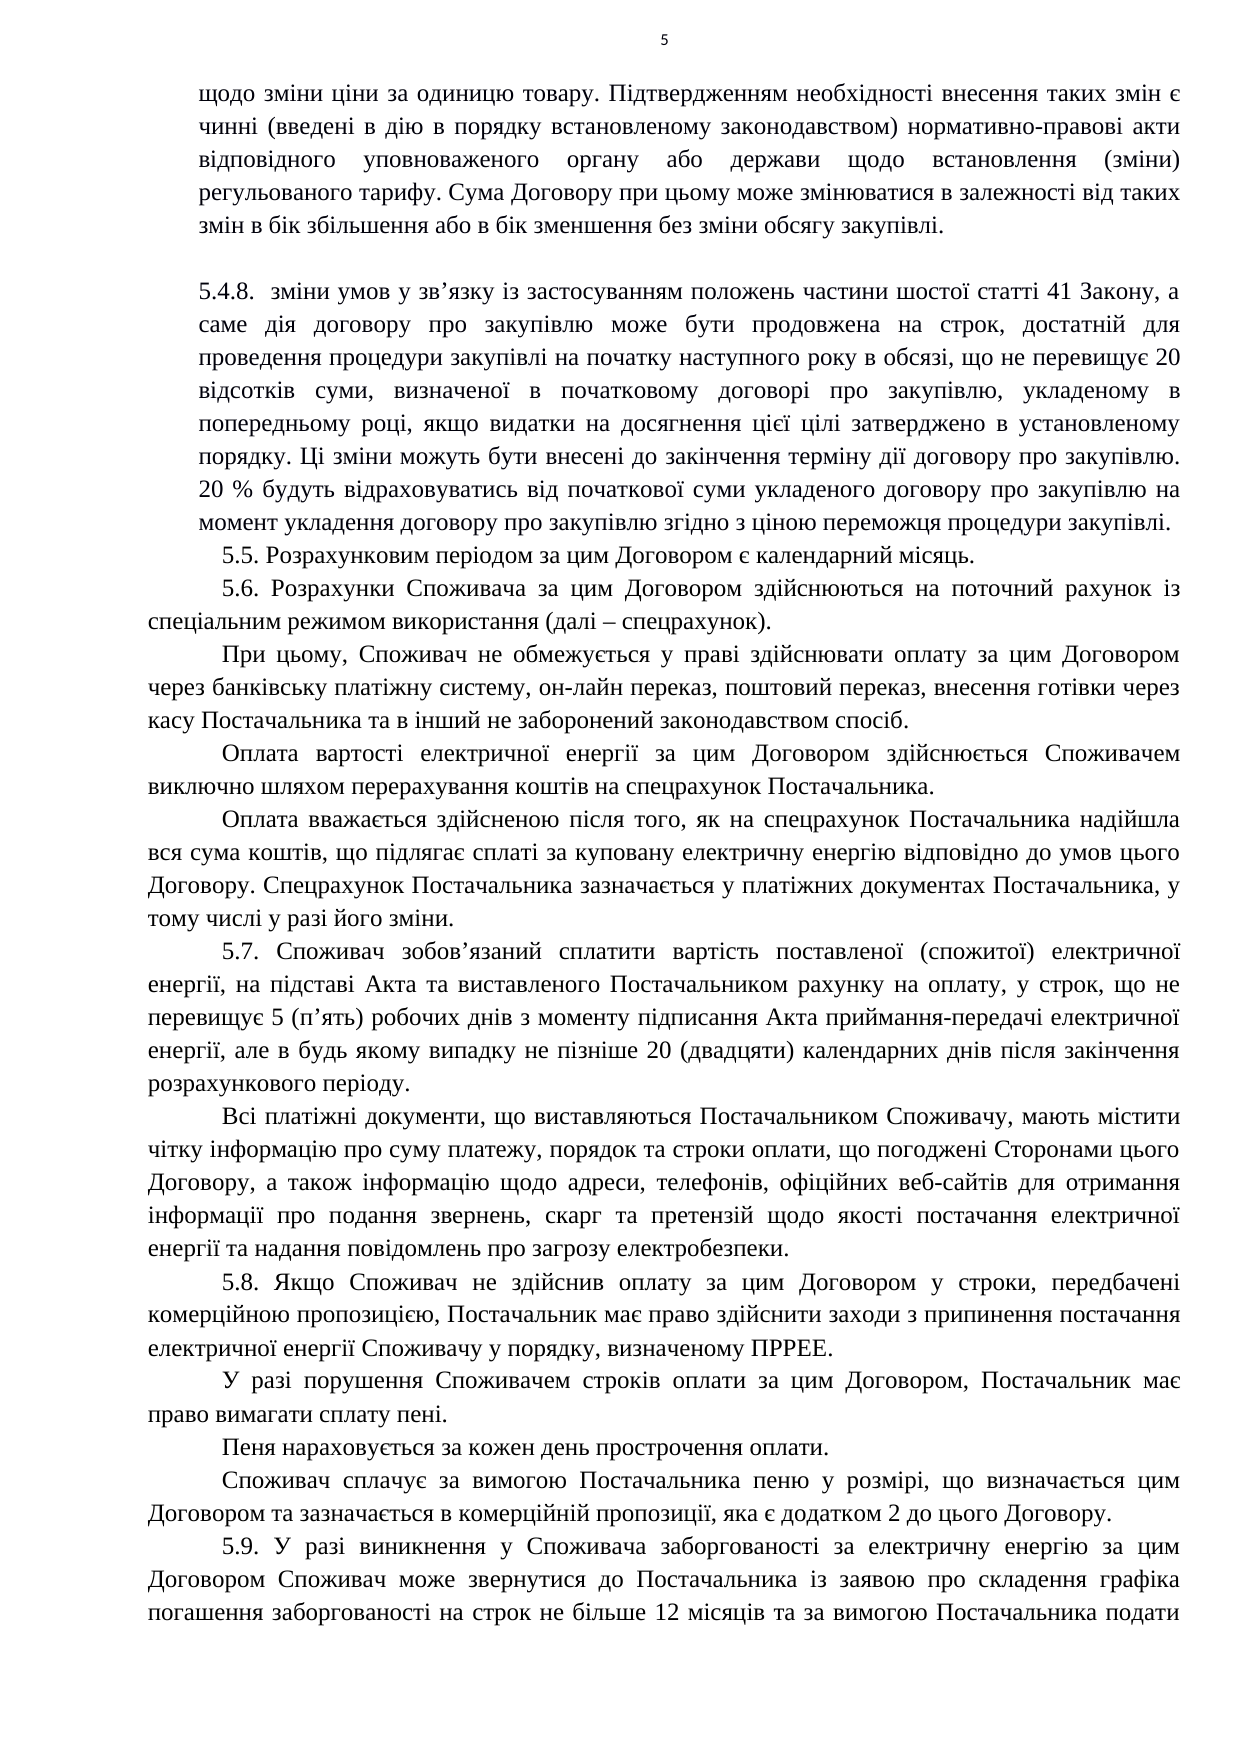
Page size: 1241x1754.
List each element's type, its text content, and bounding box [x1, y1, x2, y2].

text 5.5. Розрахунковим періодом за цим Договором є календарний місяць. [148, 540, 1181, 569]
text Оплата вважається здійсненою після того, як на спецрахунок Постачальника надійшла вся сума коштів, що підлягає сплаті за куповану електричну енергію відповідно до умов цього Договору. Спецрахунок Постачальника зазначається у платіжних документах Постачальника, у тому числі у разі його зміни. [148, 804, 1181, 932]
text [198, 78, 1181, 239]
text 5.7. Споживач зобов’язаний сплатити вартість поставленої (спожитої) електричної енергії, на підставі Акта та виставленого Постачальником рахунку на оплату, у строк, що не перевищує 5 (п’ять) робочих днів з моменту підписання Акта приймання-передачі електричної енергії, але в будь якому випадку не пізніше 20 (двадцяти) календарних днів після закінчення розрахункового періоду. [148, 936, 1181, 1097]
text Всі платіжні документи, що виставляються Постачальником Споживачу, мають містити чітку інформацію про суму платежу, порядок та строки оплати, що погоджені Сторонами цього Договору, а також інформацію щодо адреси, телефонів, офіційних веб-сайтів для отримання інформації про подання звернень, скарг та претензій щодо якості постачання електричної енергії та надання повідомлень про загрозу електробезпеки. [148, 1101, 1181, 1262]
text Оплата вартості електричної енергії за цим Договором здійснюється Споживачем виключно шляхом перерахування коштів на спецрахунок Постачальника. [148, 738, 1181, 800]
text Пеня нараховується за кожен день прострочення оплати. [148, 1432, 1181, 1460]
text 5.8. Якщо Споживач не здійснив оплату за цим Договором у строки, передбачені комерційною пропозицією, Постачальник має право здійснити заходи з припинення постачання електричної енергії Споживачу у порядку, визначеному ПРРЕЕ. [148, 1267, 1181, 1361]
text При цьому, Споживач не обмежується у праві здійснювати оплату за цим Договором через банківську платіжну систему, он-лайн переказ, поштовий переказ, внесення готівки через касу Постачальника та в інший не заборонений законодавством спосіб. [148, 639, 1181, 734]
text У разі порушення Споживачем строків оплати за цим Договором, Постачальник має право вимагати сплату пені. [148, 1366, 1181, 1427]
text Споживач сплачує за вимогою Постачальника пеню у розмірі, що визначається цим Договором та зазначається в комерційній пропозиції, яка є додатком 2 до цього Договору. [148, 1465, 1181, 1526]
text 5.6. Розрахунки Споживача за цим Договором здійснюються на поточний рахунок із спеціальним режимом використання (далі – спецрахунок). [148, 573, 1181, 635]
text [148, 1531, 1181, 1626]
text 5.4.8. зміни умов у зв’язку із застосуванням положень частини шостої статті 41 Закону, а саме дія договору про закупівлю може бути продовжена на строк, достатній для проведення процедури закупівлі на початку наступного року в обсязі, що не перевищує 20 відсотків суми, визначеної в початковому договорі про закупівлю, укладеному в попередньому році, якщо видатки на досягнення цієї цілі затверджено в установленому порядку. Ці зміни можуть бути внесені до закінчення терміну дії договору про закупівлю. 20 % будуть відраховуватись від початкової суми укладеного договору про закупівлю на момент укладення договору про закупівлю згідно з ціною переможця процедури закупівлі. [198, 276, 1181, 536]
